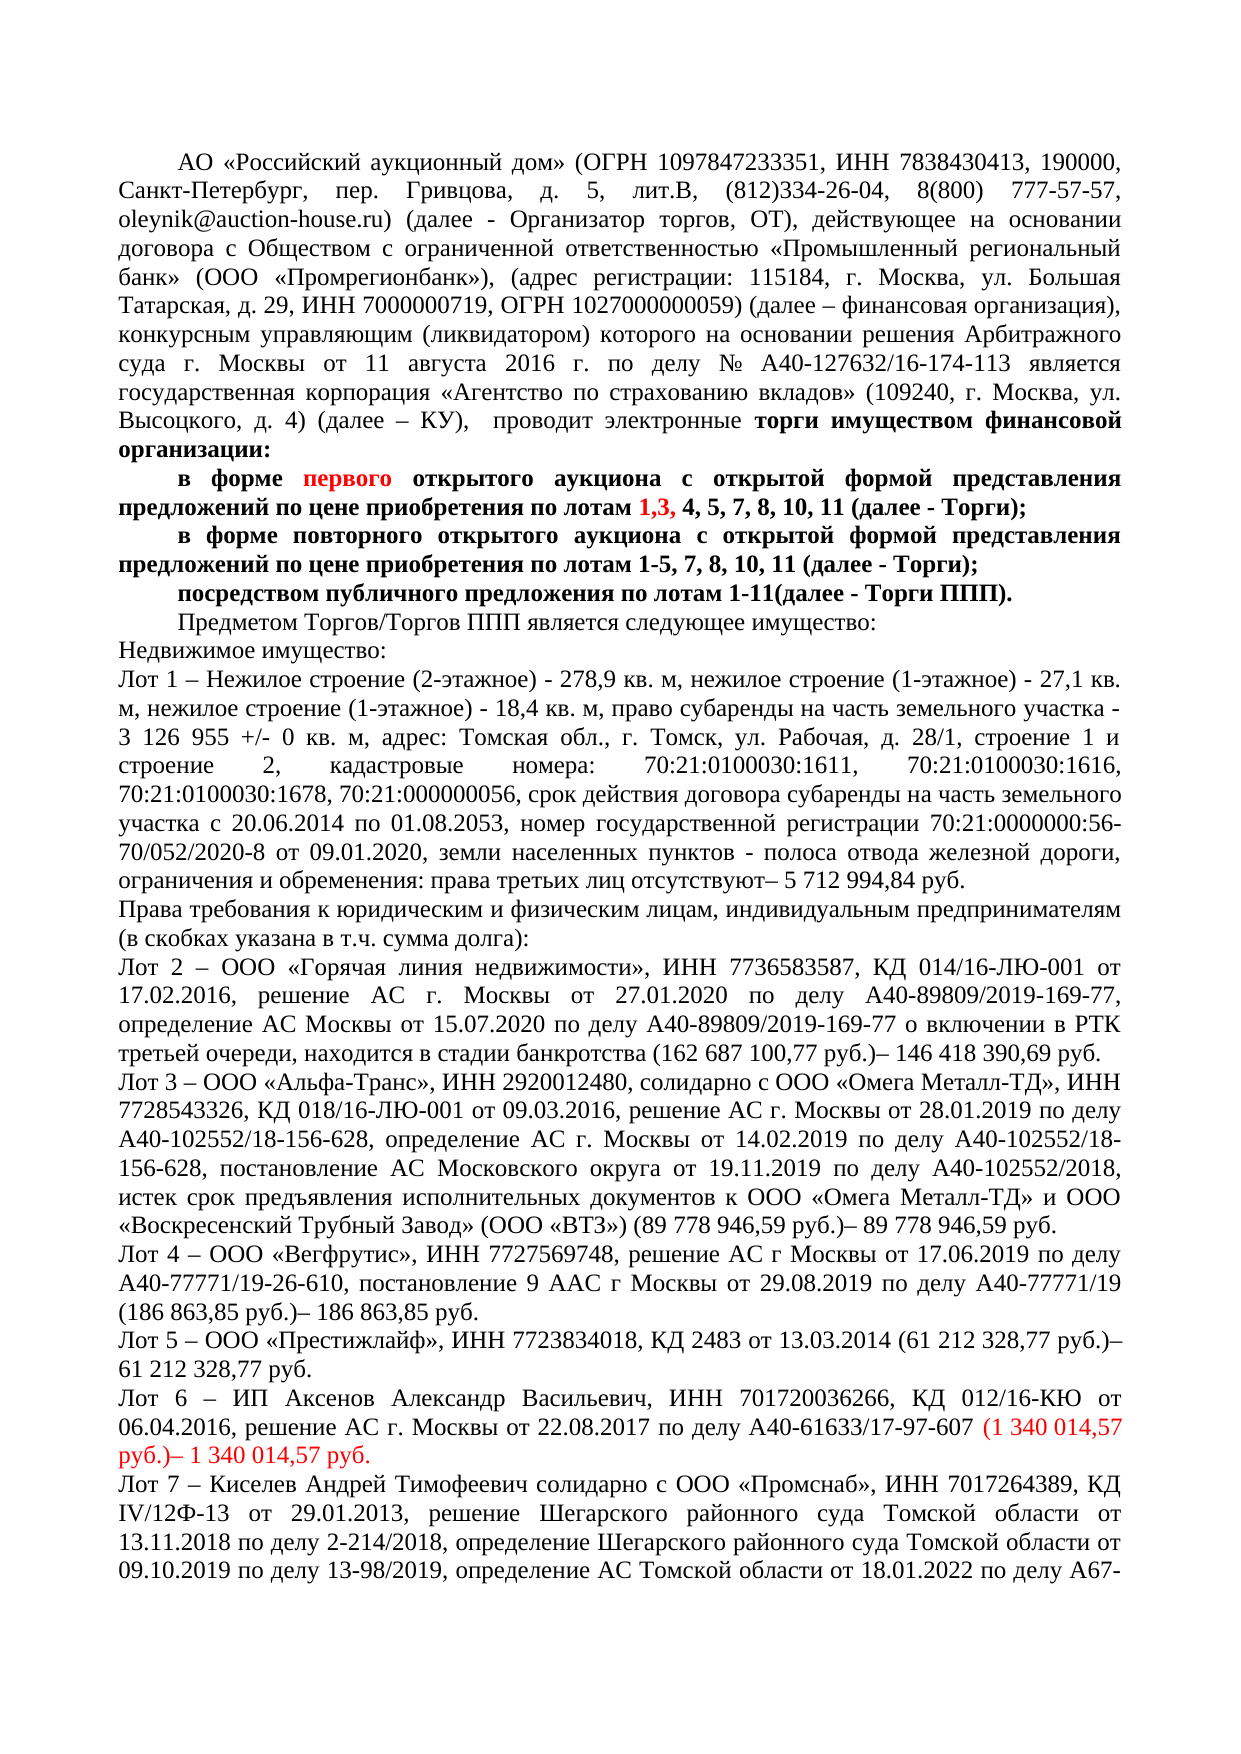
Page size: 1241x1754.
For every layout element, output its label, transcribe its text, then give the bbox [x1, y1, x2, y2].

text посредством публичного предложения по лотам 1-11(далее - Торги ППП). [118, 578, 1122, 607]
text Лот 6 – ИП Аксенов Александр Васильевич, ИНН 701720036266, КД 012/16-КЮ от 06.04.2016, решение АС г. Москвы от 22.08.2017 по делу А40-61633/17-97-607 (1 340 014,57 руб.)– 1 340 014,57 руб. [118, 1383, 1122, 1469]
text АО «Российский аукционный дом» (ОГРН 1097847233351, ИНН 7838430413, 190000, Санкт-Петербург, пер. Гривцова, д. 5, лит.В, (812)334-26-04, 8(800) 777-57-57, oleynik@auction-house.ru) (далее - Организатор торгов, ОТ), действующее на основании договора с Обществом с ограниченной ответственностью «Промышленный региональный банк» (ООО «Промрегионбанк»), (адрес регистрации: 115184, г. Москва, ул. Большая Татарская, д. 29, ИНН 7000000719, ОГРН 1027000000059) (далее – финансовая организация), конкурсным управляющим (ликвидатором) которого на основании решения Арбитражного суда г. Москвы от 11 августа 2016 г. по делу № А40-127632/16-174-113 является государственная корпорация «Агентство по страхованию вкладов» (109240, г. Москва, ул. Высоцкого, д. 4) (далее – КУ), проводит электронные торги имуществом финансовой организации: [118, 147, 1122, 463]
text Лот 5 – ООО «Престижлайф», ИНН 7723834018, КД 2483 от 13.03.2014 (61 212 328,77 руб.)– 61 212 328,77 руб. [118, 1326, 1122, 1383]
text Недвижимое имущество: [118, 636, 1122, 664]
text Лот 1 – Нежилое строение (2-этажное) - 278,9 кв. м, нежилое строение (1-этажное) - 27,1 кв. м, нежилое строение (1-этажное) - 18,4 кв. м, право субаренды на часть земельного участка - 3 126 955 +/- 0 кв. м, адрес: Томская обл., г. Томск, ул. Рабочая, д. 28/1, строение 1 и строение 2, кадастровые номера: 70:21:0100030:1611, 70:21:0100030:1616, 70:21:0100030:1678, 70:21:000000056, срок действия договора субаренды на часть земельного участка с 20.06.2014 по 01.08.2053, номер государственной регистрации 70:21:0000000:56-70/052/2020-8 от 09.01.2020, земли населенных пунктов - полоса отвода железной дороги, ограничения и обременения: права третьих лиц отсутствуют– 5 712 994,84 руб. [118, 664, 1122, 894]
text Права требования к юридическим и физическим лицам, индивидуальным предпринимателям (в скобках указана в т.ч. сумма долга): [118, 894, 1122, 952]
text Лот 4 – ООО «Вегфрутис», ИНН 7727569748, решение АС г Москвы от 17.06.2019 по делу А40-77771/19-26-610, постановление 9 ААС г Москвы от 29.08.2019 по делу А40-77771/19 (186 863,85 руб.)– 186 863,85 руб. [118, 1239, 1122, 1326]
text Предметом Торгов/Торгов ППП является следующее имущество: [118, 607, 1122, 636]
text в форме первого открытого аукциона с открытой формой представления предложений по цене приобретения по лотам 1,3, 4, 5, 7, 8, 10, 11 (далее - Торги); [118, 463, 1122, 521]
text Лот 2 – ООО «Горячая линия недвижимости», ИНН 7736583587, КД 014/16-ЛЮ-001 от 17.02.2016, решение АС г. Москвы от 27.01.2020 по делу А40-89809/2019-169-77, определение АС Москвы от 15.07.2020 по делу А40-89809/2019-169-77 о включении в РТК третьей очереди, находится в стадии банкротства (162 687 100,77 руб.)– 146 418 390,69 руб. [118, 952, 1122, 1067]
text в форме повторного открытого аукциона с открытой формой представления предложений по цене приобретения по лотам 1-5, 7, 8, 10, 11 (далее - Торги); [118, 521, 1122, 578]
text Лот 3 – ООО «Альфа-Транс», ИНН 2920012480, солидарно с ООО «Омега Металл-ТД», ИНН 7728543326, КД 018/16-ЛЮ-001 от 09.03.2016, решение АС г. Москвы от 28.01.2019 по делу А40-102552/18-156-628, определение АС г. Москвы от 14.02.2019 по делу А40-102552/18-156-628, постановление АС Московского округа от 19.11.2019 по делу А40-102552/2018, истек срок предъявления исполнительных документов к ООО «Омега Металл-ТД» и ООО «Воскресенский Трубный Завод» (ООО «ВТЗ») (89 778 946,59 руб.)– 89 778 946,59 руб. [118, 1067, 1122, 1239]
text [118, 1469, 1122, 1584]
